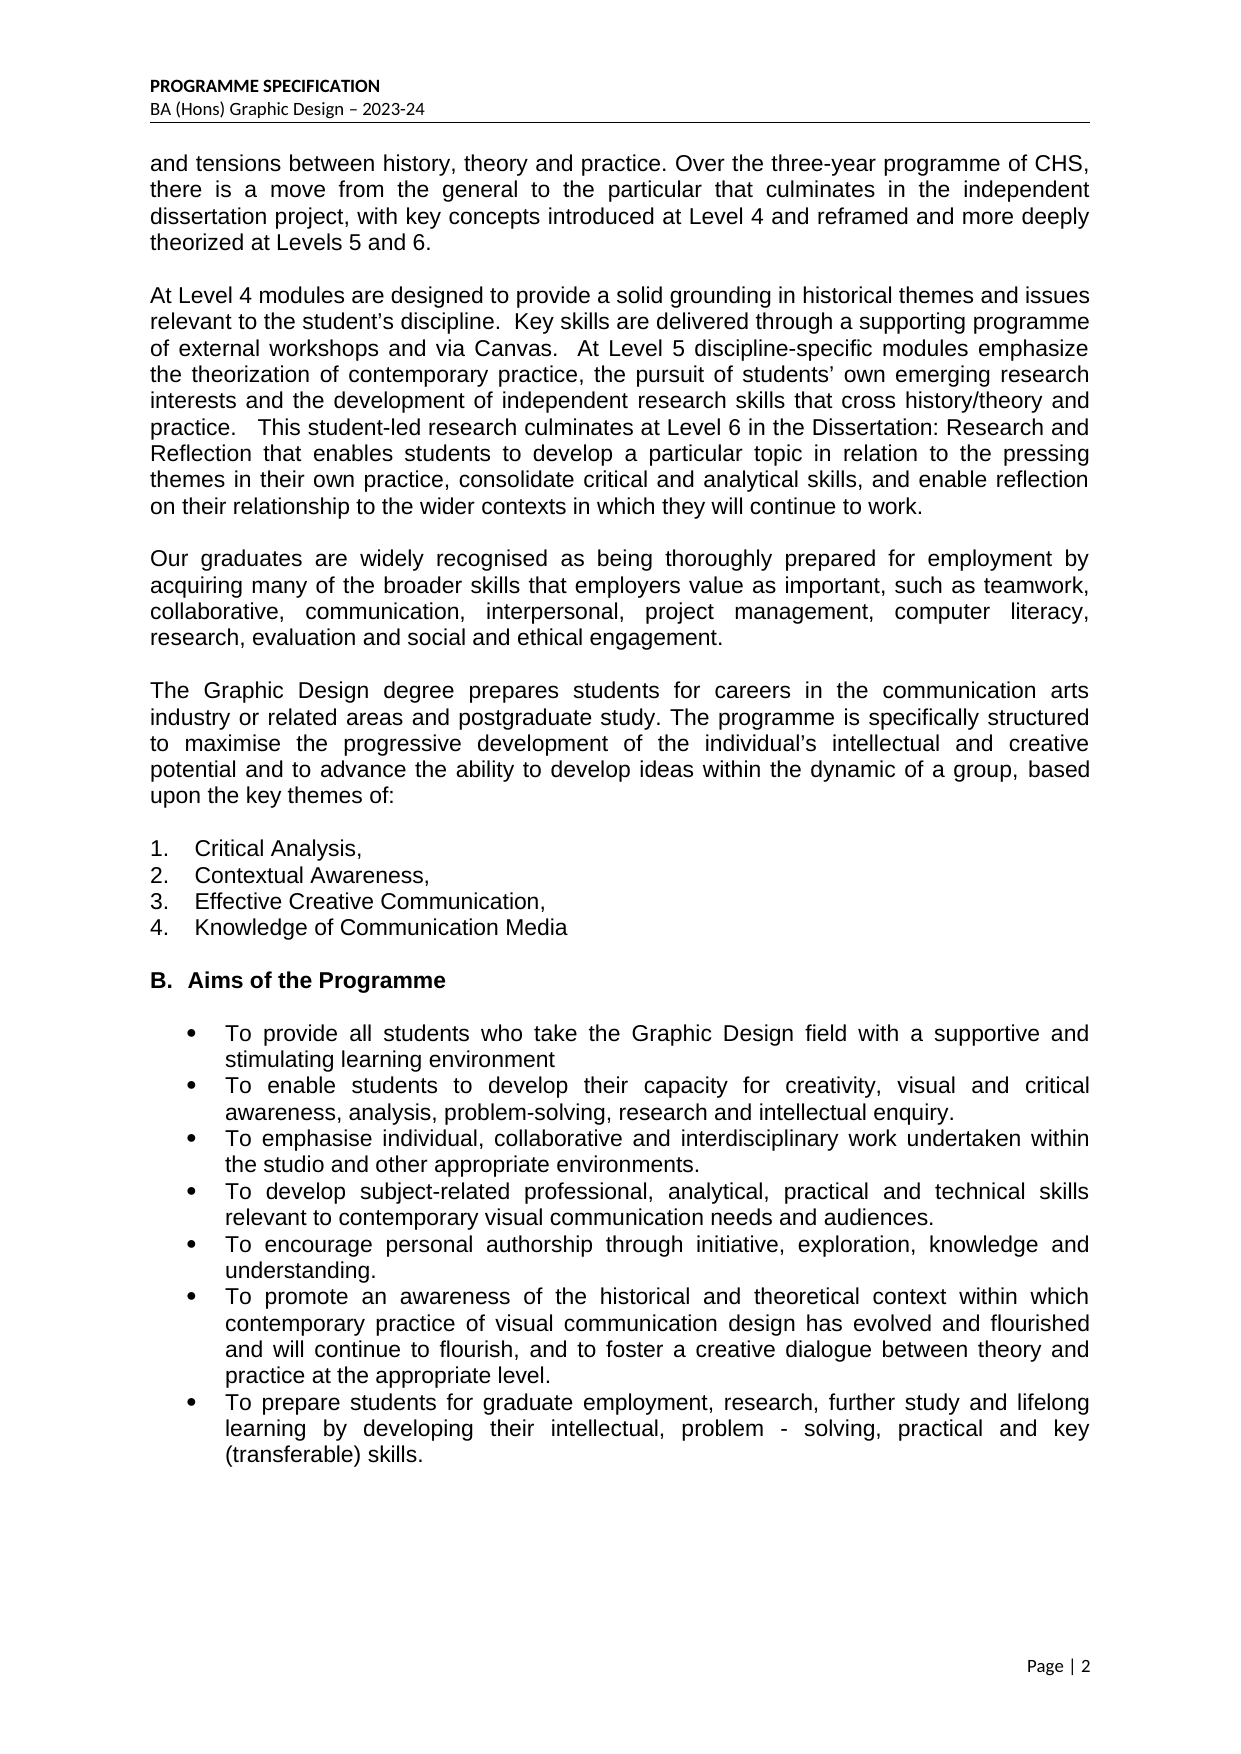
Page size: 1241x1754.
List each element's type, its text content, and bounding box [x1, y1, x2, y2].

list To promote an awareness of the historical and theoretical context within which contemporary practice of visual communication design has evolved and flourished and will continue to flourish, and to foster a creative dialogue between theory and practice at the appropriate level. [187, 1283, 1090, 1389]
text 2. Contextual Awareness, [150, 862, 1090, 888]
list To prepare students for graduate employment, research, further study and lifelong learning by developing their intellectual, problem - solving, practical and key (transferable) skills. [187, 1389, 1090, 1468]
list To emphasise individual, collaborative and interdisciplinary work undertaken within the studio and other appropriate environments. [187, 1125, 1090, 1178]
list To enable students to develop their capacity for creativity, visual and critical awareness, analysis, problem-solving, research and intellectual enquiry. [187, 1072, 1090, 1125]
text 3. Effective Creative Communication, [150, 888, 1090, 914]
list To provide all students who take the Graphic Design field with a supportive and stimulating learning environment [187, 1020, 1090, 1072]
text 1. Critical Analysis, [150, 835, 1090, 862]
list Aims of the Programme [150, 967, 1090, 993]
list To encourage personal authorship through initiative, exploration, knowledge and understanding. [187, 1231, 1090, 1283]
text 4. Knowledge of Communication Media [150, 914, 1090, 941]
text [150, 150, 1090, 255]
list To develop subject-related professional, analytical, practical and technical skills relevant to contemporary visual communication needs and audiences. [187, 1178, 1090, 1231]
text Our graduates are widely recognised as being thoroughly prepared for employment by acquiring many of the broader skills that employers value as important, such as teamwork, collaborative, communication, interpersonal, project management, computer literacy, research, evaluation and social and ethical engagement. [150, 545, 1090, 651]
text At Level 4 modules are designed to provide a solid grounding in historical themes and issues relevant to the student’s discipline. Key skills are delivered through a supporting programme of external workshops and via Canvas. At Level 5 discipline-specific modules emphasize the theorization of contemporary practice, the pursuit of students’ own emerging research interests and the development of independent research skills that cross history/theory and practice. This student-led research culminates at Level 6 in the Dissertation: Research and Reflection that enables students to develop a particular topic in relation to the pressing themes in their own practice, consolidate critical and analytical skills, and enable reflection on their relationship to the wider contexts in which they will continue to work. [150, 282, 1090, 519]
text The Graphic Design degree prepares students for careers in the communication arts industry or related areas and postgraduate study. The programme is specifically structured to maximise the progressive development of the individual’s intellectual and creative potential and to advance the ability to develop ideas within the dynamic of a group, based upon the key themes of: [150, 677, 1090, 809]
